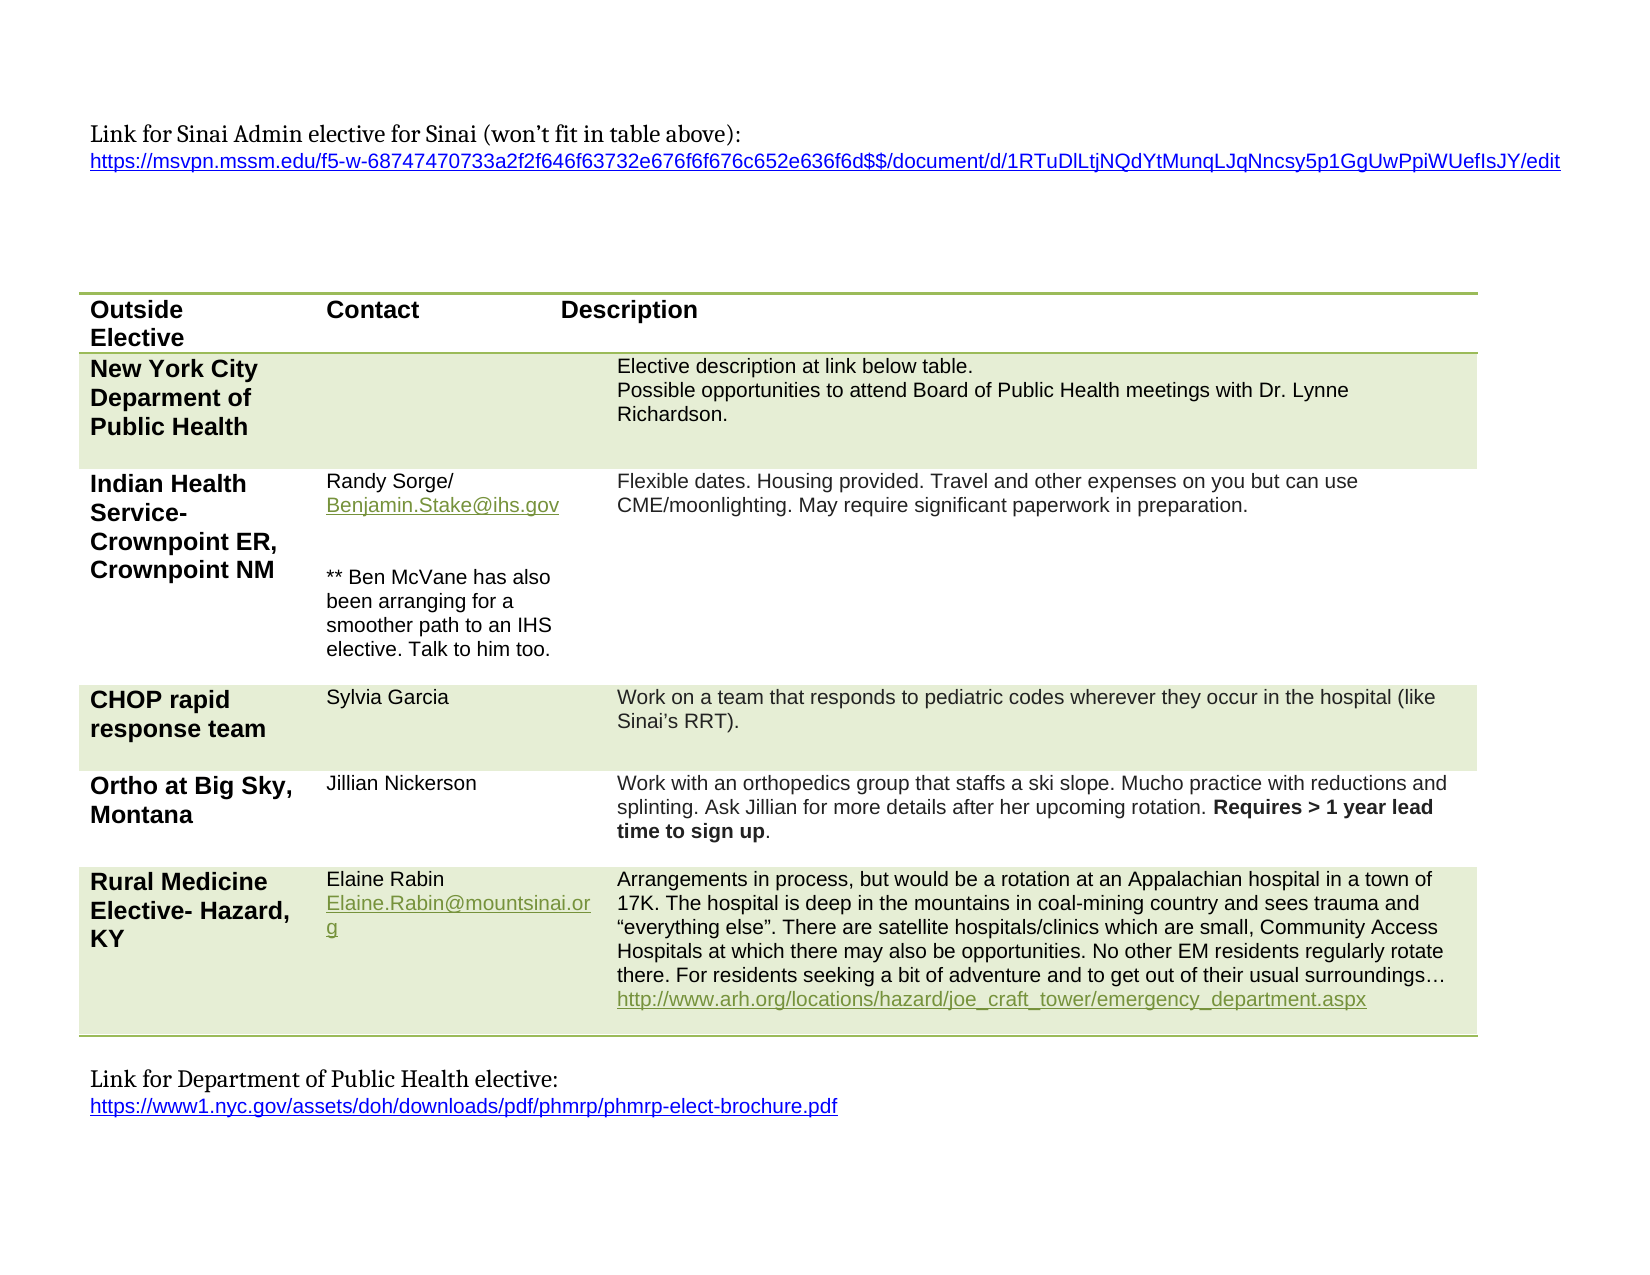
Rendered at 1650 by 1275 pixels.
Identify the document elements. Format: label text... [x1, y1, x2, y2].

table_cell Ortho at Big Sky, Montana [79, 771, 315, 867]
table_cell Flexible dates. Housing provided. Travel and other expenses on you but can use CME/moonlighting. May require significant paperwork in preparation. [606, 469, 1477, 685]
table_cell Rural Medicine Elective- Hazard, KY [79, 867, 315, 1034]
table_cell Arrangements in process, but would be a rotation at an Appalachian hospital in a town of 17K. The hospital is deep in the mountains in coal-mining country and sees trauma and “everything else”. There are satellite hospitals/clinics which are small, Community Access Hospitals at which there may also be opportunities. No other EM residents regularly rotate there. For residents seeking a bit of adventure and to get out of their usual surroundings… http://www.arh.org/locations/hazard/joe_craft_tower/emergency_department.aspx [606, 867, 1477, 1034]
text https://www1.nyc.gov/assets/doh/downloads/pdf/phmrp/phmrp-elect-brochure.pdf [90, 1094, 1575, 1118]
table_cell CHOP rapid response team [79, 685, 315, 771]
table_header Outside Elective [79, 295, 315, 352]
table_cell Sylvia Garcia [315, 685, 606, 771]
table_cell Indian Health Service- Crownpoint ER, Crownpoint NM [79, 469, 315, 685]
table_cell Work on a team that responds to pediatric codes wherever they occur in the hospital (like Sinai’s RRT). [606, 685, 1477, 771]
table_cell Work with an orthopedics group that staffs a ski slope. Mucho practice with reductions and splinting. Ask Jillian for more details after her upcoming rotation. Requires > 1 year lead time to sign up. [606, 771, 1477, 867]
text Link for Sinai Admin elective for Sinai (won’t fit in table above): [90, 120, 1575, 149]
table_cell Elective description at link below table. Possible opportunities to attend Board of Public Health meetings with Dr. Lynne Richardson. [606, 354, 1477, 469]
table_cell Randy Sorge/ Benjamin.Stake@ihs.gov ** Ben McVane has also been arranging for a smoother path to an IHS elective. Talk to him too. [315, 469, 606, 685]
text https://msvpn.mssm.edu/f5-w-68747470733a2f2f646f63732e676f6f676c652e636f6d$$/document/d/1RTuDlLtjNQdYtMunqLJqNncsy5p1GgUwPpiWUefIsJY/edit [90, 149, 1575, 173]
table_header Description [549, 295, 1477, 352]
table_cell [315, 354, 606, 469]
table_header Contact [315, 295, 549, 352]
table_cell New York City Deparment of Public Health [79, 354, 315, 469]
text Link for Department of Public Health elective: [90, 1065, 1575, 1094]
table_cell Elaine Rabin Elaine.Rabin@mountsinai.org [315, 867, 606, 1034]
table_cell Jillian Nickerson [315, 771, 606, 867]
